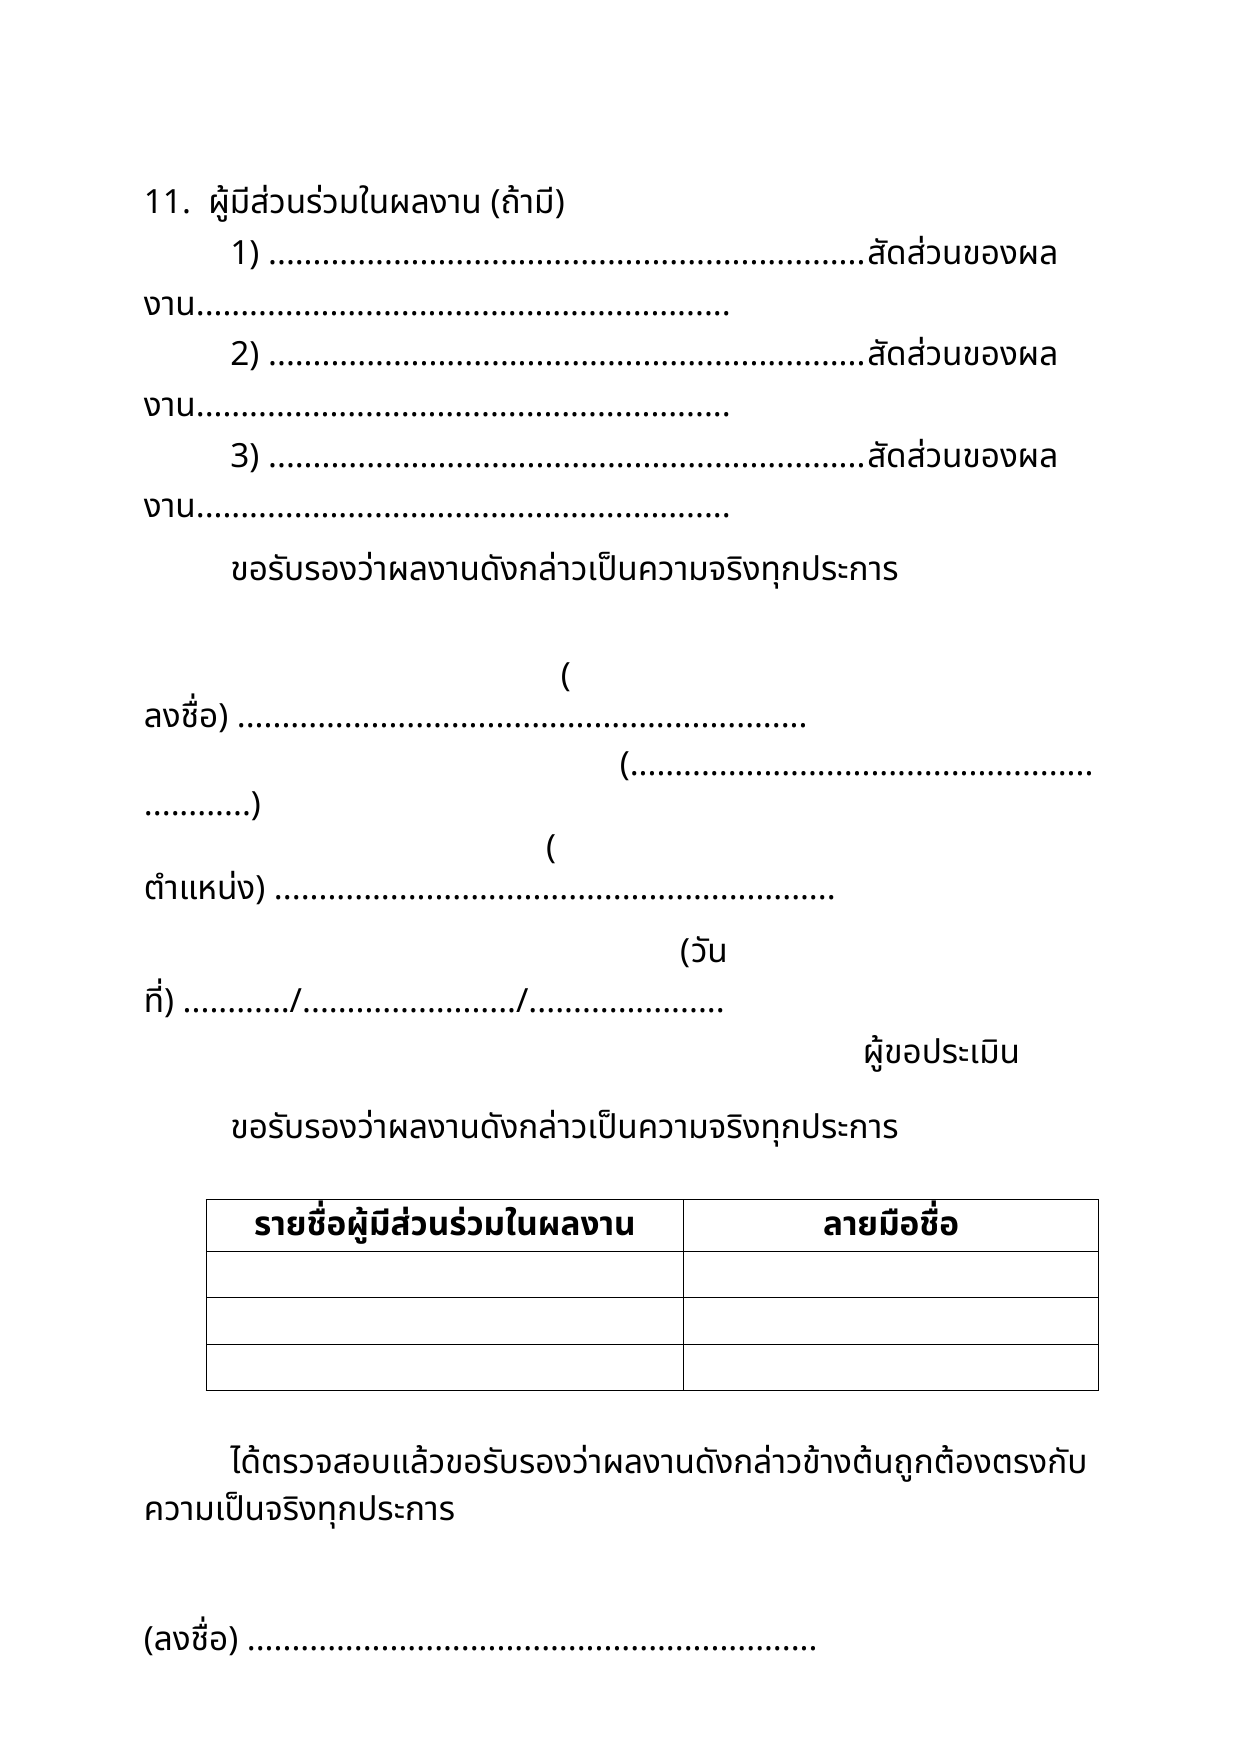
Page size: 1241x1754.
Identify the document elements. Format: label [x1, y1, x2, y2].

table_cell [133, 75, 1110, 1695]
